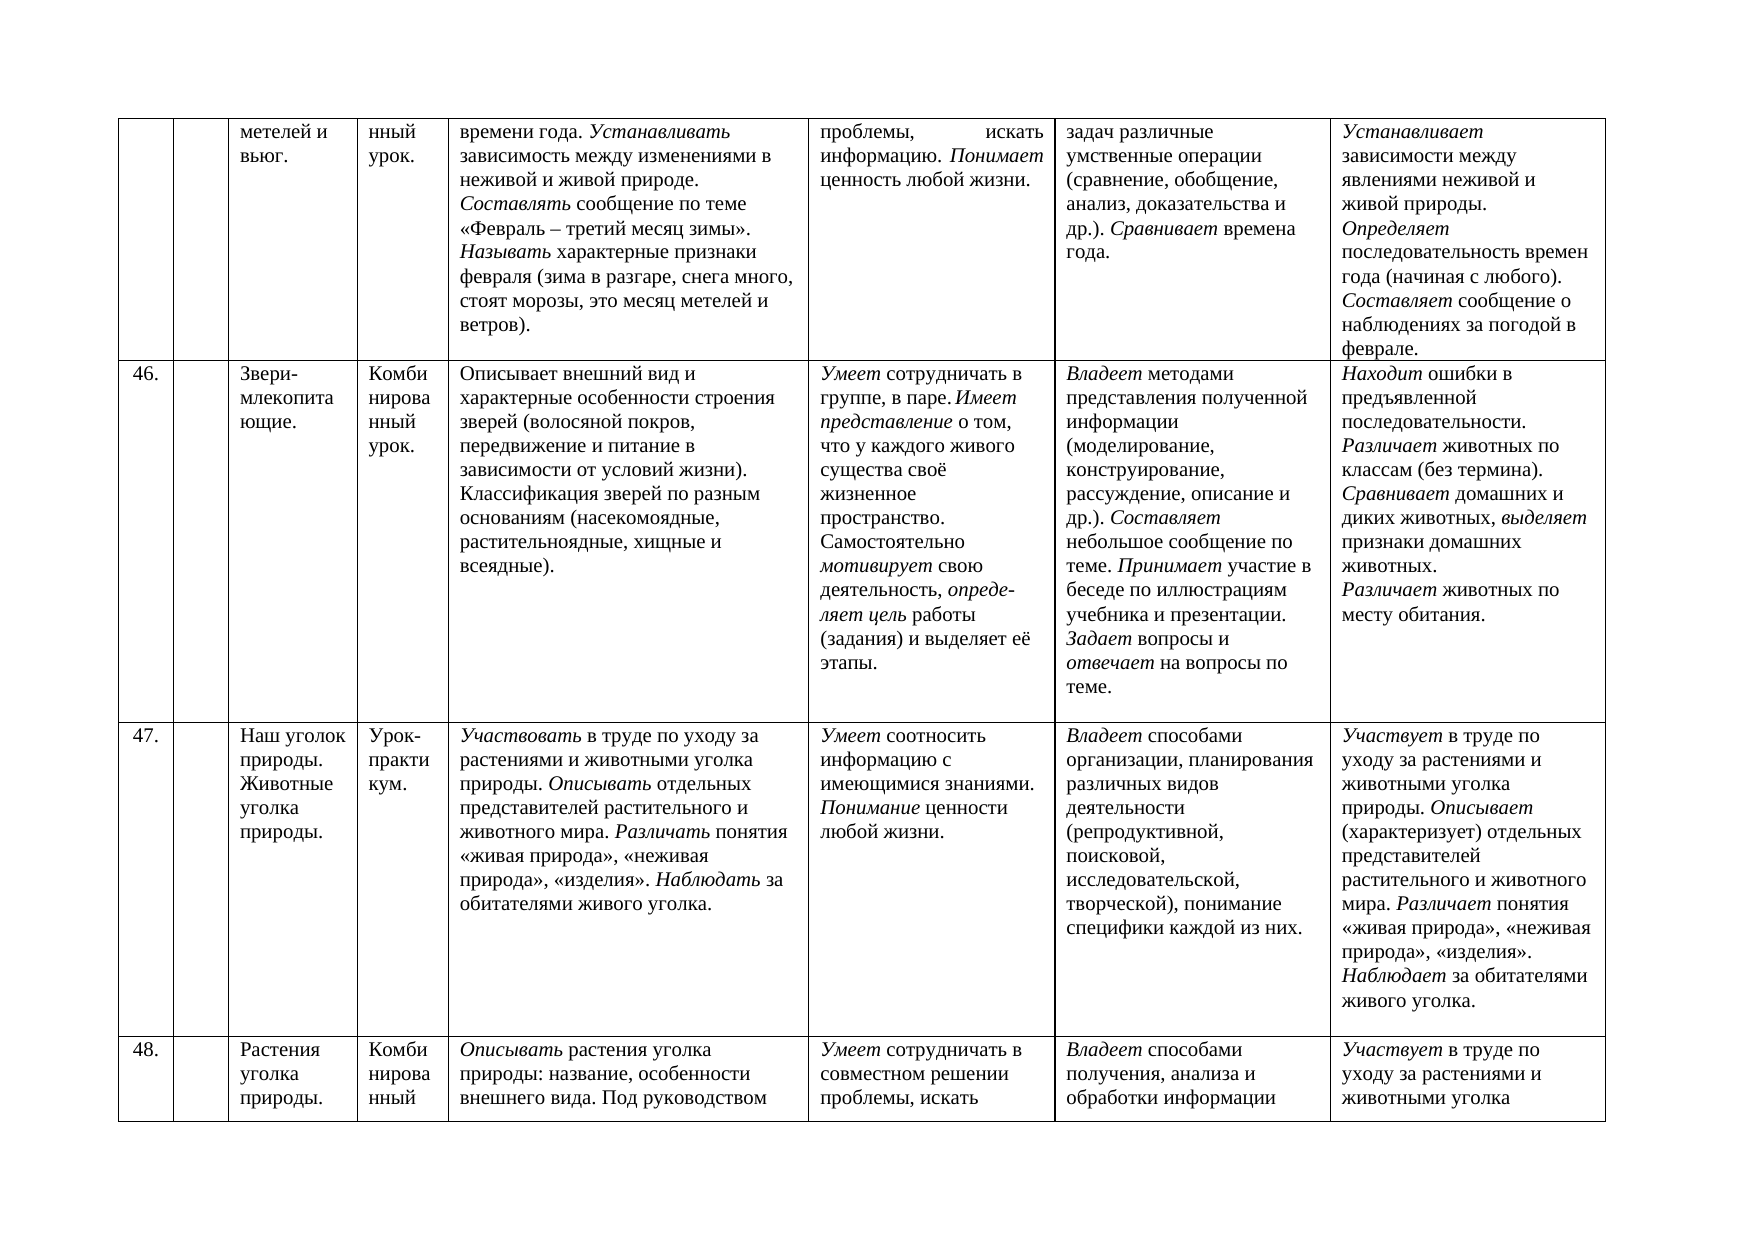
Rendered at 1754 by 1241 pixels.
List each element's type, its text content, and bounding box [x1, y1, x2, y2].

table_cell Урок-практикум. [358, 723, 448, 1036]
table_cell [119, 723, 173, 1036]
table_cell Комбинированный урок. [358, 361, 448, 722]
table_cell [358, 1037, 448, 1121]
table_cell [449, 1037, 808, 1121]
table_cell [119, 1037, 173, 1121]
table_cell [174, 1037, 228, 1121]
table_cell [1056, 1037, 1330, 1121]
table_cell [449, 119, 808, 360]
table_cell Наш уголок природы. Животные уголка природы. [229, 723, 357, 1036]
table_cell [1331, 1037, 1605, 1121]
table_cell [119, 119, 173, 360]
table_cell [1056, 119, 1330, 360]
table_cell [229, 119, 357, 360]
table_cell Находит ошибки в предъявленной последовательности. Различает животных по классам (без термина). Сравнивает домашних и диких животных, выделяет признаки домашних животных. Различает животных по месту обитания. [1331, 361, 1605, 722]
table_cell [174, 361, 228, 722]
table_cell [1331, 119, 1605, 360]
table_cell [809, 1037, 1054, 1121]
table_cell Описывает внешний вид и характерные особенности строения зверей (волосяной покров, передвижение и питание в зависимости от условий жизни). Классификация зверей по разным основаниям (насекомоядные, растительноядные, хищные и всеядные). [449, 361, 808, 722]
table_cell [119, 361, 173, 722]
table_cell Звери-млекопитающие. [229, 361, 357, 722]
table_cell Участвует в труде по уходу за растениями и животными уголка природы. Описывает (характеризует) отдельных представителей растительного и животного мира. Различает понятия «живая природа», «неживая природа», «изделия». Наблюдает за обитателями живого уголка. [1331, 723, 1605, 1036]
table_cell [809, 119, 1054, 360]
table_cell Участвовать в труде по уходу за растениями и животными уголка природы. Описывать отдельных представителей растительного и животного мира. Различать понятия «живая природа», «неживая природа», «изделия». Наблюдать за обитателями живого уголка. [449, 723, 808, 1036]
table_cell Владеет способами организации, планирования различных видов деятельности (репродуктивной, поисковой, исследовательской, творческой), понимание специфики каждой из них. [1056, 723, 1330, 1036]
table_cell Умеет соотносить информацию с имеющимися знаниями. Понимание ценности любой жизни. [809, 723, 1054, 1036]
table_cell [174, 119, 228, 360]
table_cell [358, 119, 448, 360]
table_cell Владеет методами представления полученной информации (моделирование, конструирование, рассуждение, описание и др.). Составляет небольшое сообщение по теме. Принимает участие в беседе по иллюстрациям учебника и презентации. Задает вопросы и отвечает на вопросы по теме. [1056, 361, 1330, 722]
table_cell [229, 1037, 357, 1121]
table_cell Умеет сотрудничать в группе, в паре. Имеет представление о том, что у каждого живого существа своё жизненное пространство. Самостоятельно мотивирует свою деятельность, определяет цель работы (задания) и выделяет её этапы. [809, 361, 1054, 722]
table_cell [174, 723, 228, 1036]
